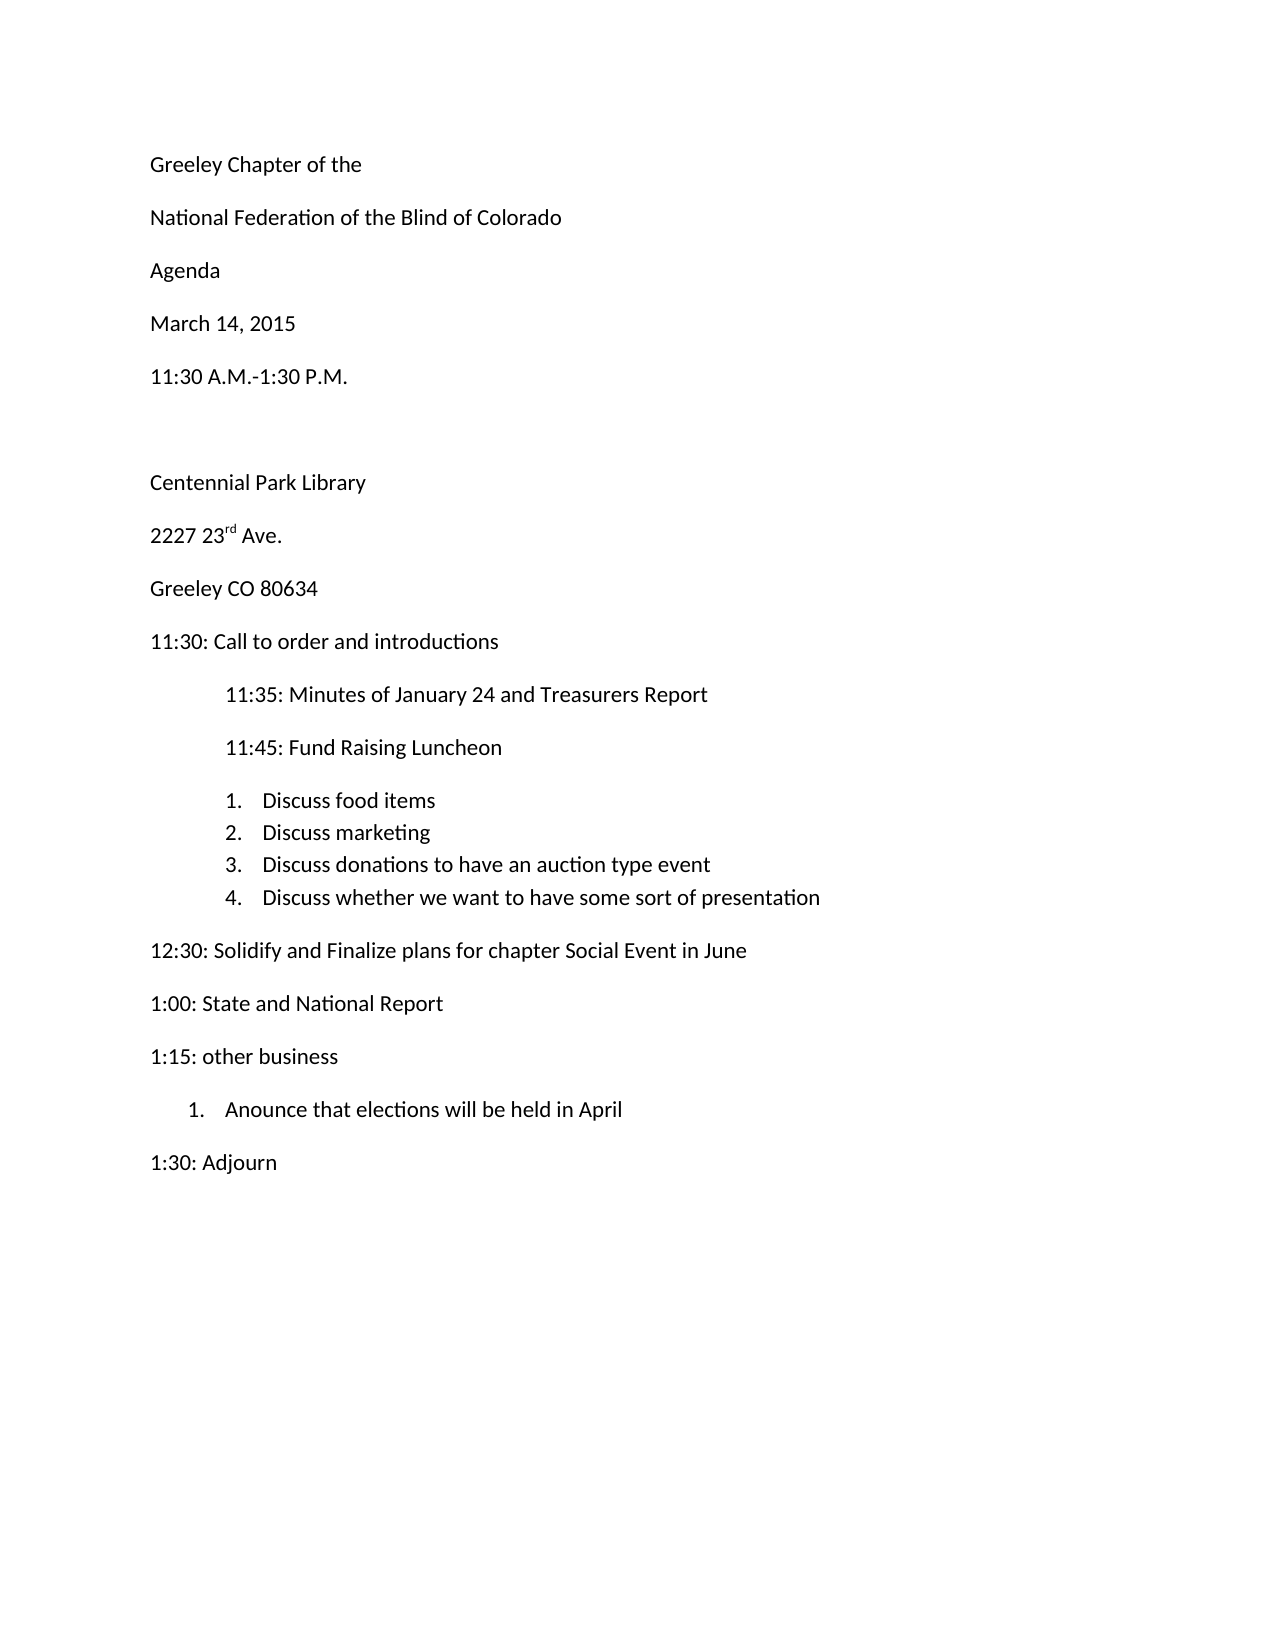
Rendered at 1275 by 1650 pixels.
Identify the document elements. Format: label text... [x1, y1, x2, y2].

list Discuss donations to have an auction type event [225, 851, 1125, 879]
text 11:30: Call to order and introductions [150, 627, 1125, 655]
text 1:30: Adjourn [150, 1148, 1125, 1176]
text 1:00: State and National Report [150, 989, 1125, 1017]
list Discuss whether we want to have some sort of presentation [225, 883, 1125, 911]
list Anounce that elections will be held in April [187, 1095, 1125, 1123]
text Greeley Chapter of the [150, 150, 1125, 178]
text 11:30 A.M.-1:30 P.M. [150, 362, 1125, 390]
text Centennial Park Library [150, 468, 1125, 496]
text 12:30: Solidify and Finalize plans for chapter Social Event in June [150, 936, 1125, 964]
text National Federation of the Blind of Colorado [150, 203, 1125, 231]
text 11:35: Minutes of January 24 and Treasurers Report [150, 680, 1125, 708]
list Discuss marketing [225, 818, 1125, 846]
text March 14, 2015 [150, 309, 1125, 337]
text 2227 23rd Ave. [150, 521, 1125, 549]
text Agenda [150, 256, 1125, 284]
text 11:45: Fund Raising Luncheon [150, 733, 1125, 761]
list Discuss food items [225, 786, 1125, 814]
text 1:15: other business [150, 1042, 1125, 1070]
text Greeley CO 80634 [150, 574, 1125, 602]
